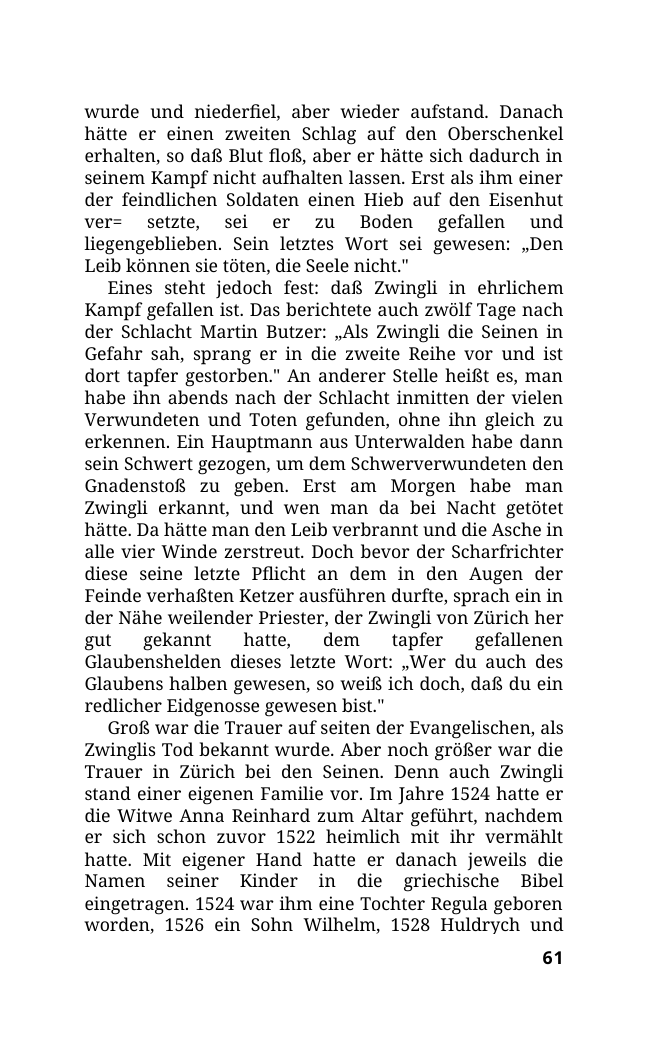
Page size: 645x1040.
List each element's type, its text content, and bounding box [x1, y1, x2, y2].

text Eines steht jedoch fest: daß Zwingli in ehrlichem Kampf gefallen ist. Das berichtete auch zwölf Tage nach der Schlacht Martin Butzer: „Als Zwingli die Seinen in Gefahr sah, sprang er in die zweite Reihe vor und ist dort tapfer gestorben." An anderer Stelle heißt es, man habe ihn abends nach der Schlacht inmitten der vielen Verwundeten und Toten gefunden, ohne ihn gleich zu erkennen. Ein Hauptmann aus Unterwalden habe dann sein Schwert gezogen, um dem Schwerverwundeten den Gnadenstoß zu geben. Erst am Morgen habe man Zwingli erkannt, und wen man da bei Nacht getötet hätte. Da hätte man den Leib verbrannt und die Asche in alle vier Winde zerstreut. Doch bevor der Scharfrichter diese seine letzte Pflicht an dem in den Augen der Feinde verhaßten Ketzer ausführen durfte, sprach ein in der Nähe weilender Priester, der Zwingli von Zürich her gut gekannt hatte, dem tapfer gefallenen Glaubenshelden dieses letzte Wort: „Wer du auch des Glaubens halben gewesen, so weiß ich doch, daß du ein redlicher Eidgenosse gewesen bist." [84, 277, 564, 717]
text Groß war die Trauer auf seiten der Evangelischen, als Zwinglis Tod bekannt wurde. Aber noch größer war die Trauer in Zürich bei den Seinen. Denn auch Zwingli stand einer eigenen Familie vor. Im Jahre 1524 hatte er die Witwe Anna Reinhard zum Altar geführt, nachdem er sich schon zuvor 1522 heimlich mit ihr vermählt hatte. Mit eigener Hand hatte er danach jeweils die Namen seiner Kinder in die griechische Bibel eingetragen. 1524 war ihm eine Tochter Regula geboren worden, 1526 ein Sohn Wilhelm, 1528 Huldrych und 1530 Anna. Nun aber [84, 717, 564, 934]
text 61 [542, 951, 563, 968]
text wurde und niederfiel, aber wieder aufstand. Danach hätte er einen zweiten Schlag auf den Oberschenkel erhalten, so daß Blut floß, aber er hätte sich dadurch in seinem Kampf nicht aufhalten lassen. Erst als ihm einer der feindlichen Soldaten einen Hieb auf den Eisenhut ver= setzte, sei er zu Boden gefallen und liegengeblieben. Sein letztes Wort sei gewesen: „Den Leib können sie töten, die Seele nicht." [84, 101, 564, 277]
